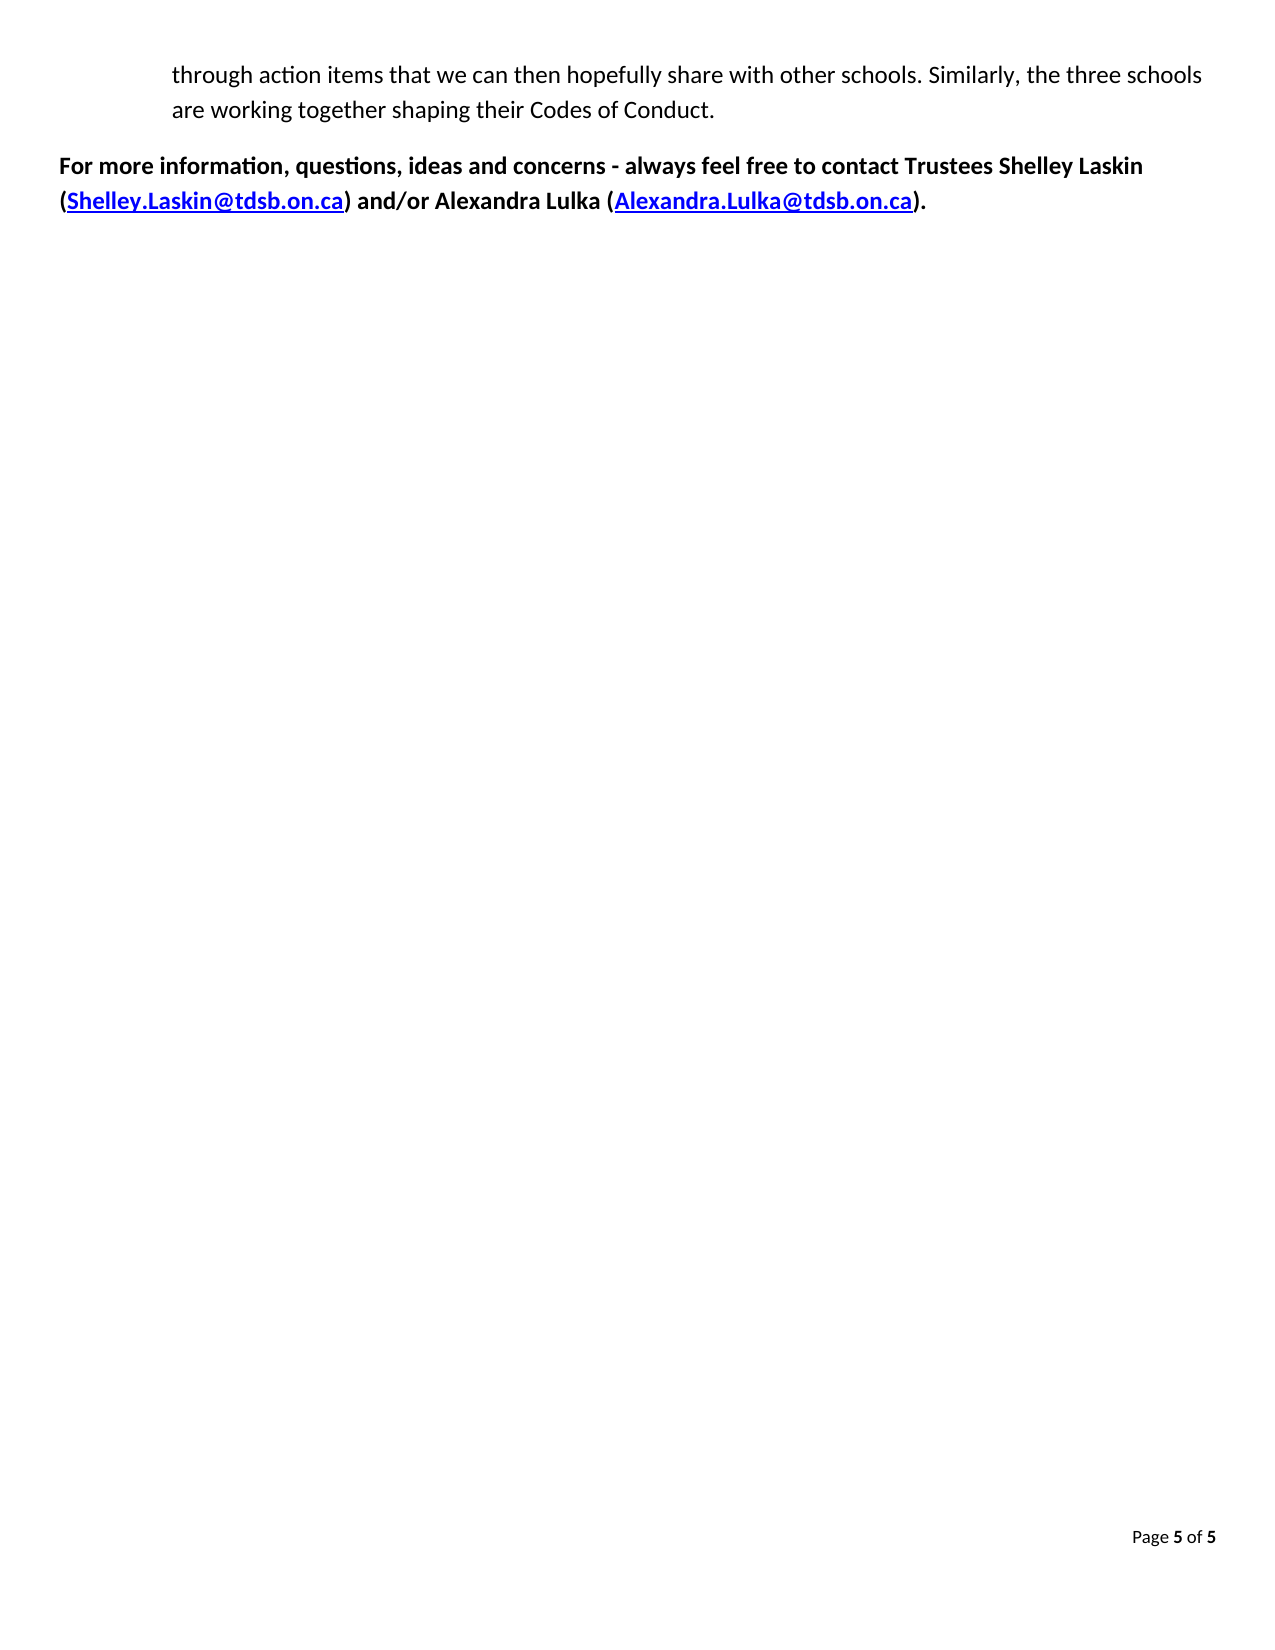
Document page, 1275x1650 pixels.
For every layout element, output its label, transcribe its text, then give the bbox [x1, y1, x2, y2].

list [134, 59, 1216, 124]
text For more information, questions, ideas and concerns - always feel free to contact Trustees Shelley Laskin (Shelley.Laskin@tdsb.on.ca) and/or Alexandra Lulka (Alexandra.Lulka@tdsb.on.ca). [59, 150, 1216, 215]
